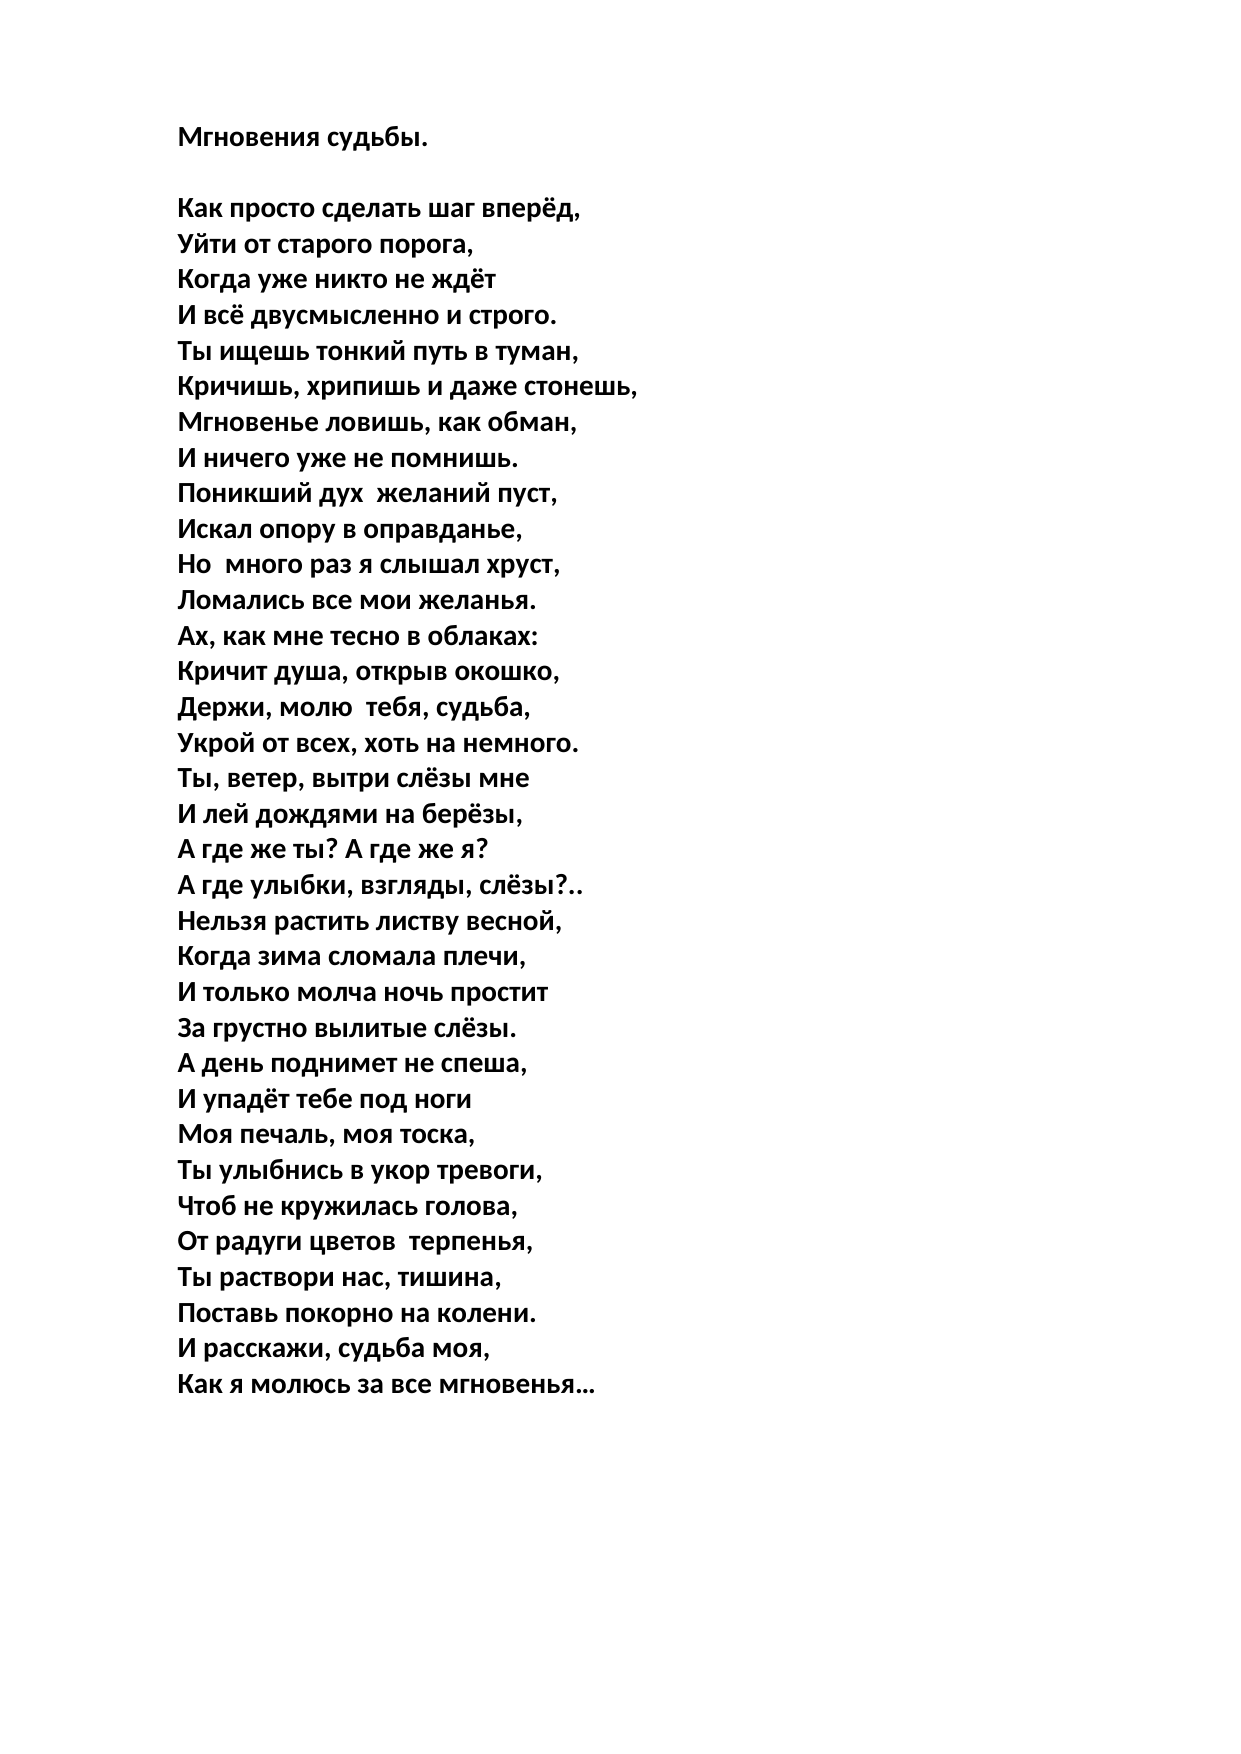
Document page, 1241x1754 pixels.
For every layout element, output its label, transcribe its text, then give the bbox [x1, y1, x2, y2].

text Ты ищешь тонкий путь в туман, [177, 332, 1152, 367]
text Ты раствори нас, тишина, [177, 1258, 1152, 1294]
text И ничего уже не помнишь. [177, 439, 1152, 474]
text И лей дождями на берёзы, [177, 795, 1152, 831]
text Ты, ветер, вытри слёзы мне [177, 759, 1152, 795]
text Но много раз я слышал хруст, [177, 546, 1152, 581]
text Держи, молю тебя, судьба, [177, 688, 1152, 724]
text Укрой от всех, хоть на немного. [177, 724, 1152, 759]
text Ты улыбнись в укор тревоги, [177, 1151, 1152, 1187]
text И упадёт тебе под ноги [177, 1080, 1152, 1116]
text Как я молюсь за все мгновенья… [177, 1365, 1152, 1401]
text Ах, как мне тесно в облаках: [177, 617, 1152, 652]
text Поникший дух желаний пуст, [177, 474, 1152, 510]
text Кричишь, хрипишь и даже стонешь, [177, 367, 1152, 403]
text Мгновения судьбы. [177, 118, 1152, 154]
text Как просто сделать шаг вперёд, [177, 189, 1152, 225]
text Искал опору в оправданье, [177, 510, 1152, 546]
text Моя печаль, моя тоска, [177, 1116, 1152, 1151]
text Когда уже никто не ждёт [177, 261, 1152, 296]
text Уйти от старого порога, [177, 225, 1152, 261]
text Чтоб не кружилась голова, [177, 1187, 1152, 1222]
text А день поднимет не спеша, [177, 1044, 1152, 1080]
text Поставь покорно на колени. [177, 1294, 1152, 1329]
text Ломались все мои желанья. [177, 581, 1152, 617]
text И только молча ночь простит [177, 973, 1152, 1009]
text Кричит душа, открыв окошко, [177, 652, 1152, 688]
text А где улыбки, взгляды, слёзы?.. [177, 866, 1152, 902]
text Мгновенье ловишь, как обман, [177, 403, 1152, 439]
text От радуги цветов терпенья, [177, 1222, 1152, 1258]
text Нельзя растить листву весной, [177, 902, 1152, 937]
text За грустно вылитые слёзы. [177, 1009, 1152, 1044]
text А где же ты? А где же я? [177, 831, 1152, 866]
text Когда зима сломала плечи, [177, 937, 1152, 973]
text И расскажи, судьба моя, [177, 1329, 1152, 1365]
text И всё двусмысленно и строго. [177, 296, 1152, 332]
